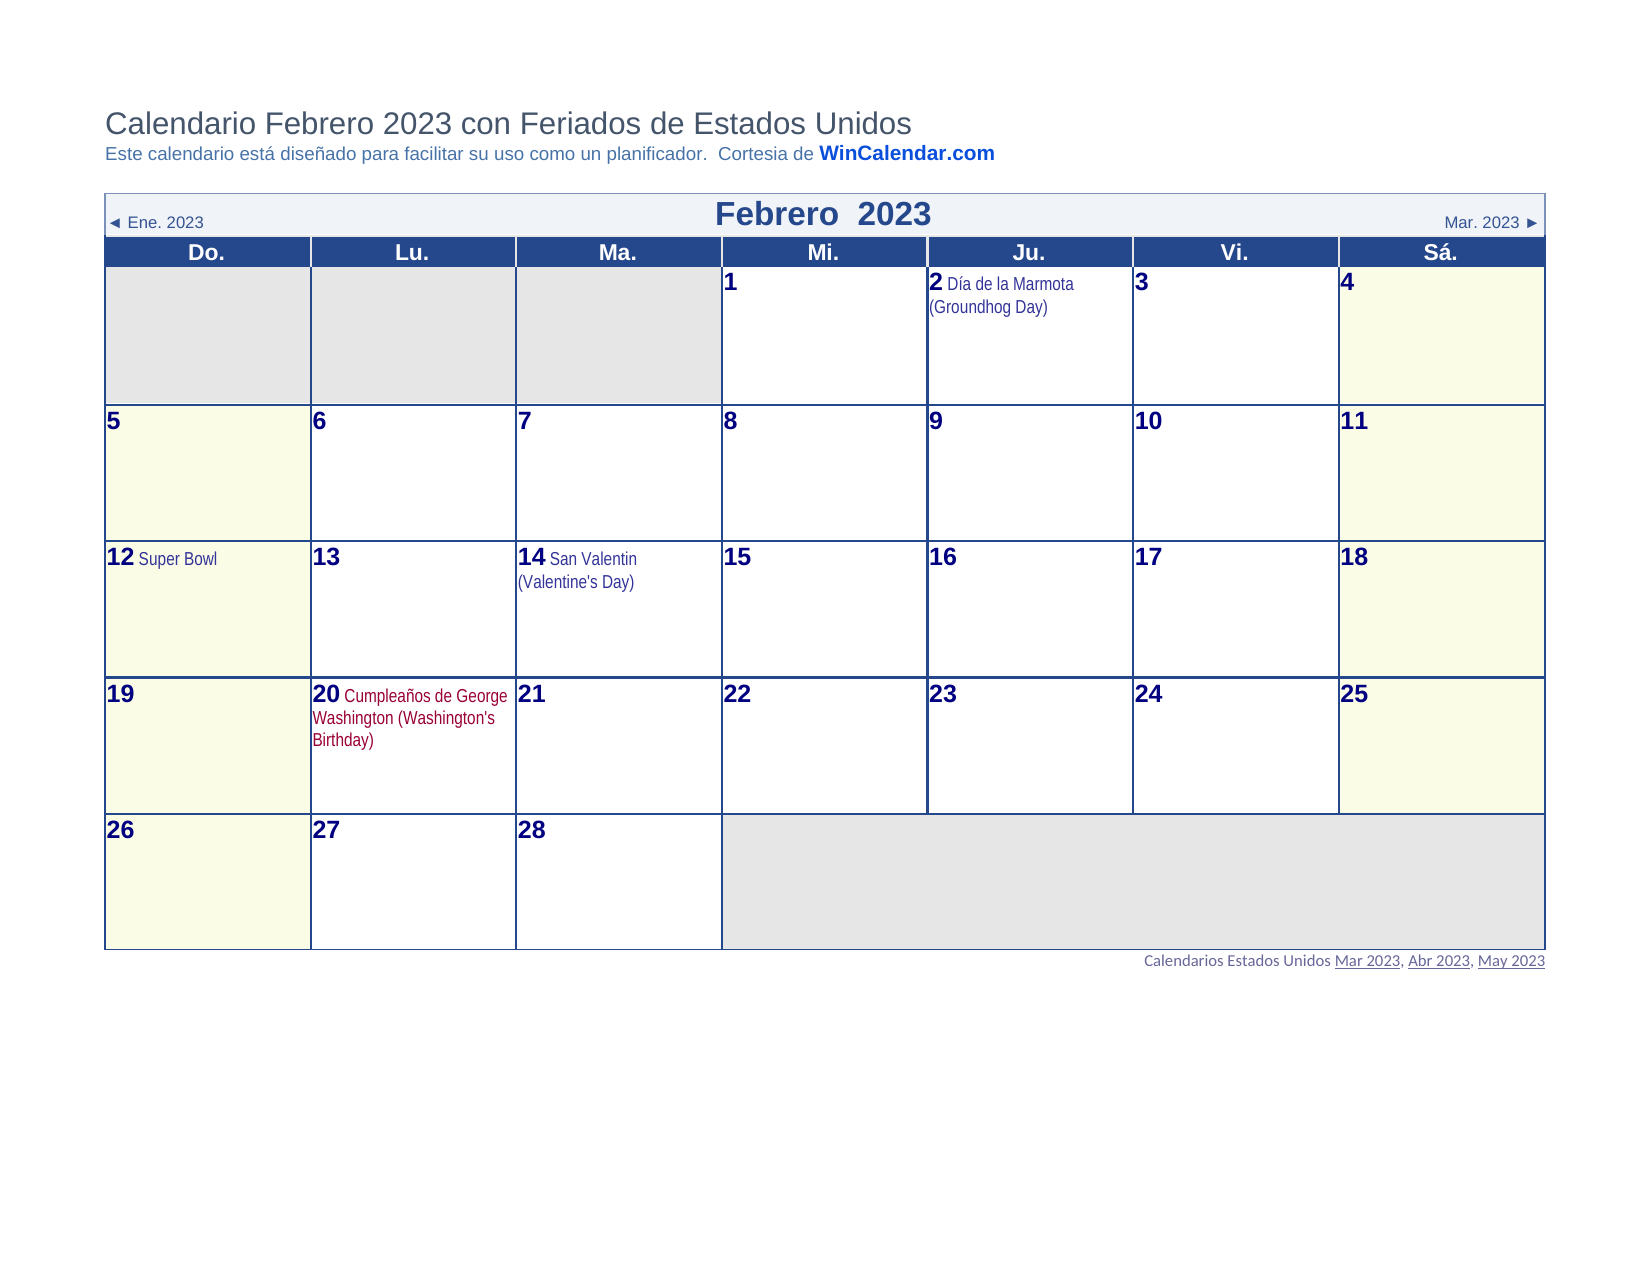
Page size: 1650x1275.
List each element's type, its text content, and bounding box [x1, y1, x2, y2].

table_cell 11 [1340, 406, 1544, 540]
table_cell 2 Día de la Marmota (Groundhog Day) [929, 267, 1132, 403]
table_header Febrero 2023 [311, 194, 1339, 234]
table_header Mar. 2023 ► [1339, 194, 1544, 234]
table_cell 23 [929, 679, 1132, 813]
table_header ◄ Ene. 2023 [106, 194, 311, 234]
table_cell 13 [312, 542, 515, 676]
table_cell 22 [723, 679, 926, 813]
table_cell 14 San Valentin (Valentine's Day) [517, 542, 721, 676]
table_cell 19 [106, 679, 310, 813]
table_cell Sá. [1340, 237, 1544, 267]
table_cell [517, 267, 721, 403]
table_cell 25 [1340, 679, 1544, 813]
table_cell 20 Cumpleaños de George Washington (Washington's Birthday) [312, 679, 515, 813]
table_cell 26 [106, 815, 310, 949]
table_cell 24 [1134, 679, 1338, 813]
table_cell 28 [517, 815, 721, 949]
table_cell Ma. [517, 237, 721, 267]
table_cell 21 [517, 679, 721, 813]
table_cell 17 [1134, 542, 1338, 676]
table_cell 8 [723, 406, 926, 540]
table_cell 7 [517, 406, 721, 540]
table_cell [723, 815, 1544, 949]
table_cell Ju. [929, 237, 1132, 267]
table_cell 16 [929, 542, 1132, 676]
table_cell 1 [723, 267, 926, 403]
table_cell 27 [312, 815, 515, 949]
table_cell 3 [1134, 267, 1338, 403]
table_cell 4 [1340, 267, 1544, 403]
table_cell Vi. [1134, 237, 1338, 267]
table_cell [312, 267, 515, 403]
table_cell 15 [723, 542, 926, 676]
text Calendarios Estados Unidos Mar 2023, Abr 2023, May 2023 [105, 950, 1545, 971]
table_cell 12 Super Bowl [106, 542, 310, 676]
table_cell 9 [929, 406, 1132, 540]
table_cell 10 [1134, 406, 1338, 540]
table_cell [106, 267, 310, 403]
text Calendario Febrero 2023 con Feriados de Estados Unidos Este calendario está diseñado para facilitar su uso como un planificador. Cortesia de WinCalendar.com [105, 105, 1545, 193]
table_cell 6 [312, 406, 515, 540]
table_cell 5 [106, 406, 310, 540]
table_cell Mi. [723, 237, 926, 267]
table_cell Lu. [312, 237, 515, 267]
table_cell 18 [1340, 542, 1544, 676]
table_cell Do. [106, 237, 310, 267]
